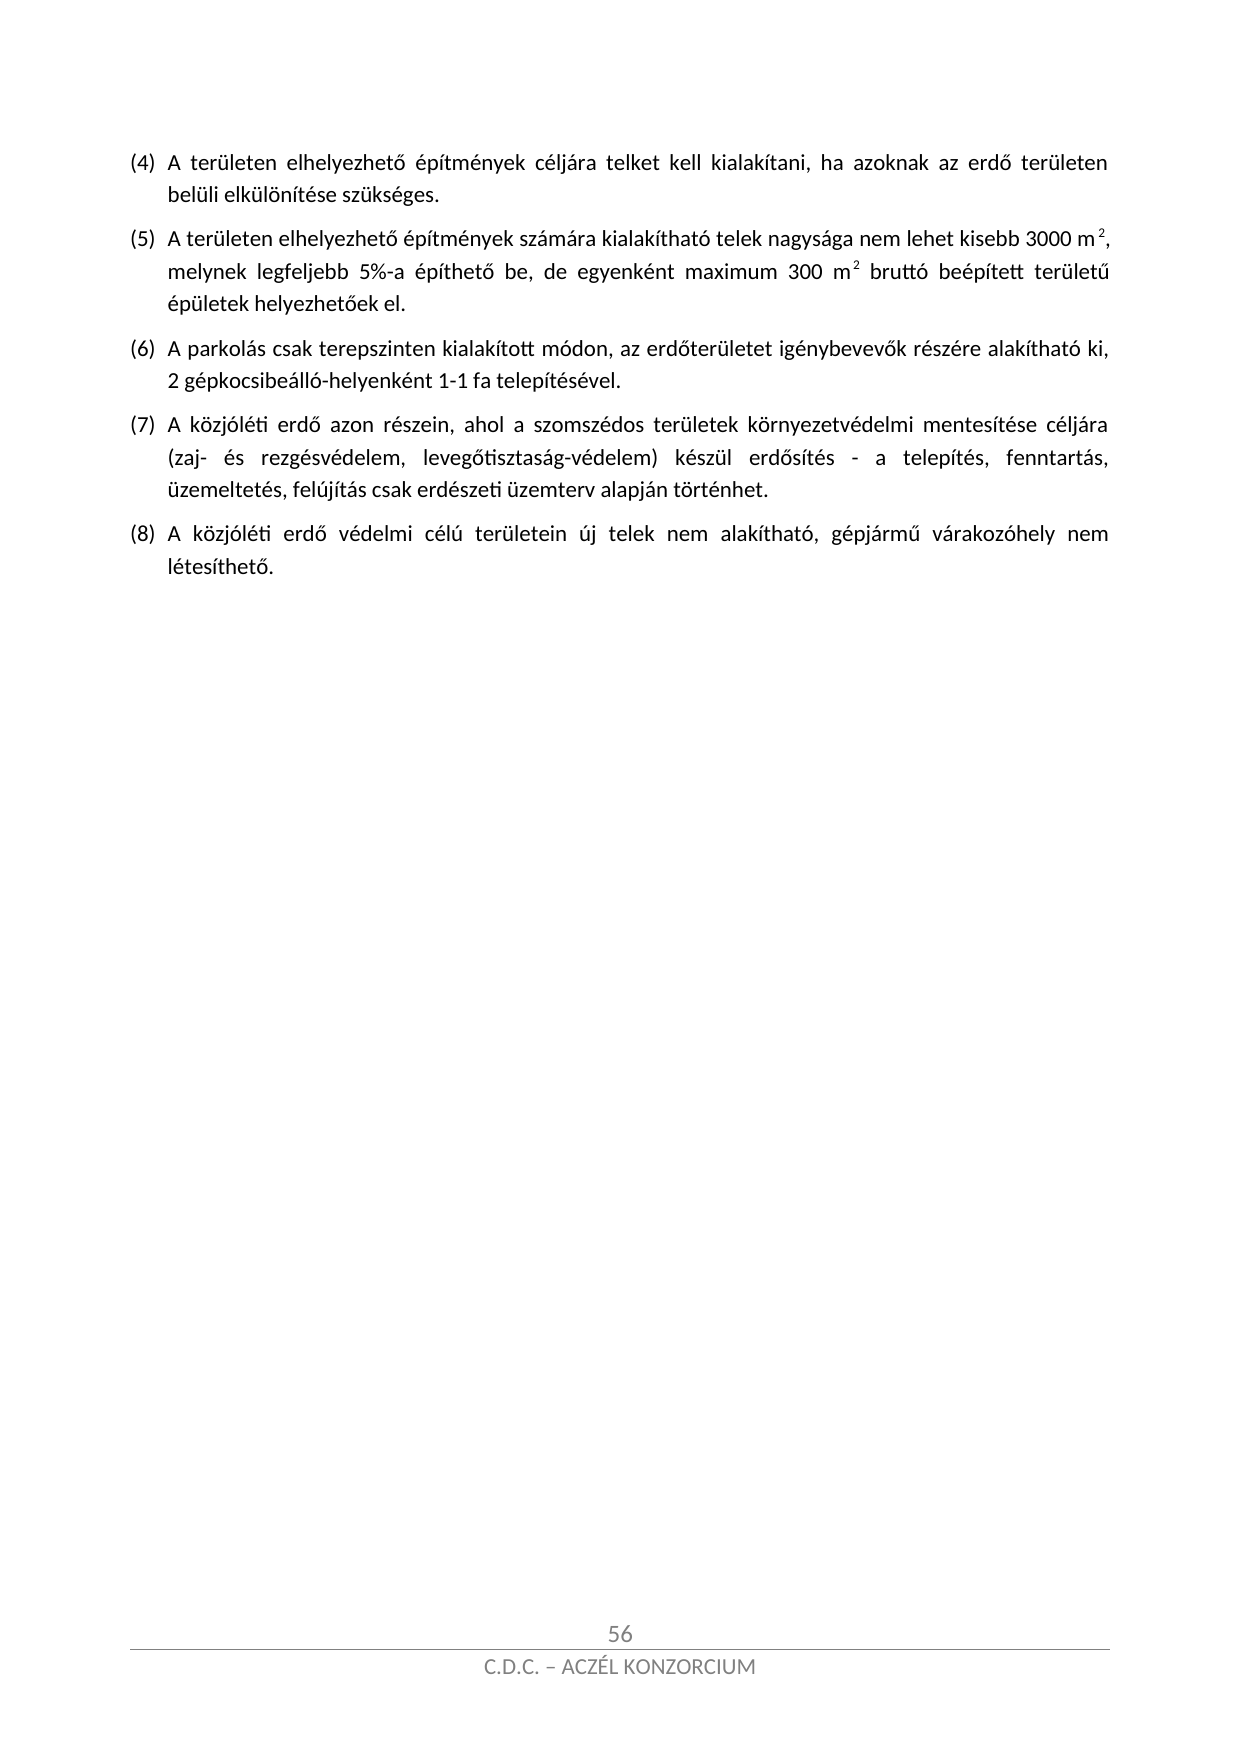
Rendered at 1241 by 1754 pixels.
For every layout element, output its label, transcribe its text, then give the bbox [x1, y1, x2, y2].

list A közjóléti erdő azon részein, ahol a szomszédos területek környezetvédelmi mentesítése céljára (zaj- és rezgésvédelem, levegőtisztaság-védelem) készül erdősítés - a telepítés, fenntartás, üzemeltetés, felújítás csak erdészeti üzemterv alapján történhet. [130, 411, 1110, 503]
list A területen elhelyezhető építmények számára kialakítható telek nagysága nem lehet kisebb 3000 m2, melynek legfeljebb 5%-a építhető be, de egyenként maximum 300 m2 bruttó beépített területű épületek helyezhetőek el. [130, 224, 1110, 317]
list A parkolás csak terepszinten kialakított módon, az erdőterületet igénybevevők részére alakítható ki, 2 gépkocsibeálló-helyenként 1-1 fa telepítésével. [130, 334, 1110, 394]
list A területen elhelyezhető építmények céljára telket kell kialakítani, ha azoknak az erdő területen belüli elkülönítése szükséges. [130, 148, 1110, 208]
list A közjóléti erdő védelmi célú területein új telek nem alakítható, gépjármű várakozóhely nem létesíthető. [130, 519, 1110, 580]
